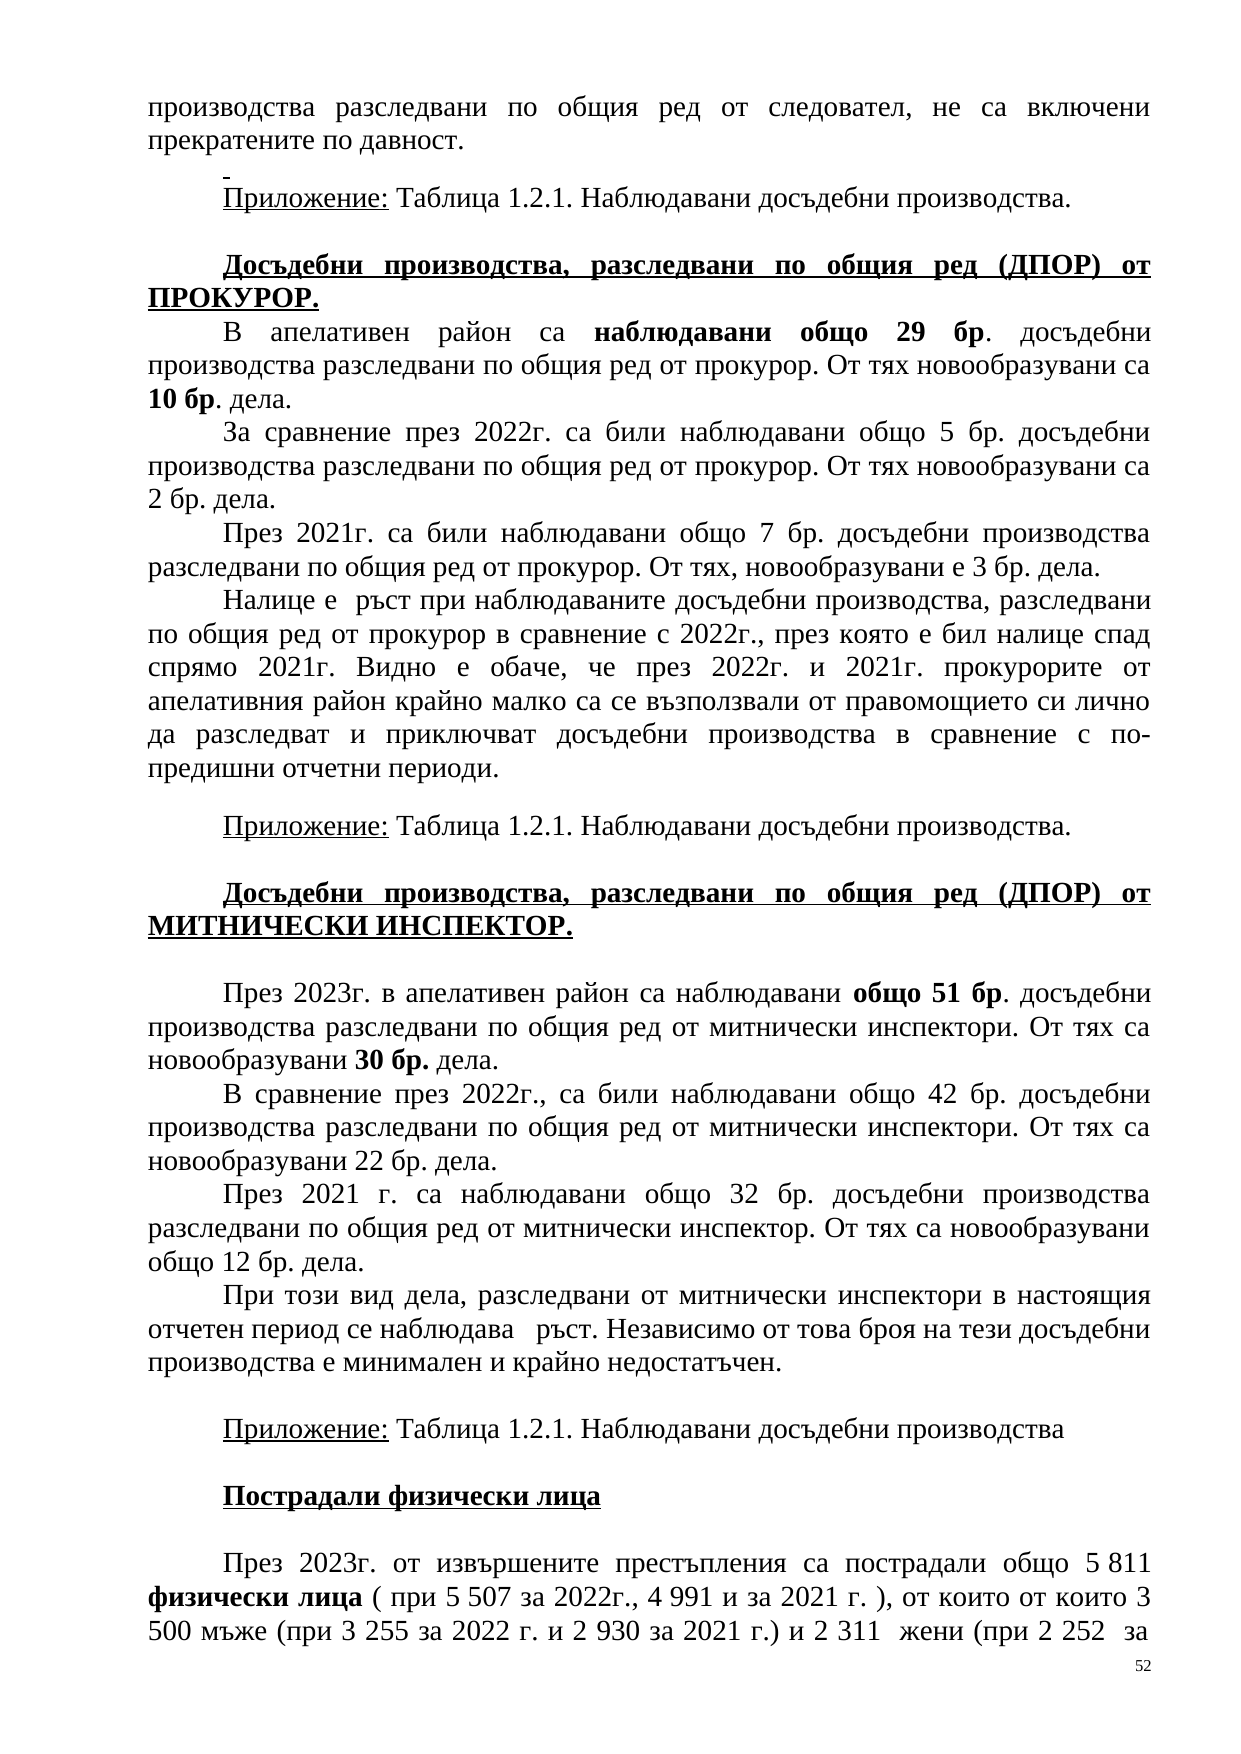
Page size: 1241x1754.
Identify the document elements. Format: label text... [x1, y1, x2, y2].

text В сравнение през 2022г., са били наблюдавани общо 42 бр. досъдебни производства разследвани по общия ред от митнически инспектори. От тях са новообразувани 22 бр. дела. [148, 1076, 1152, 1177]
text През 2023г. в апелативен район са наблюдавани общо 51 бр. досъдебни производства разследвани по общия ред от митнически инспектори. От тях са новообразувани 30 бр. дела. [148, 975, 1152, 1076]
text Досъдебни производства, разследвани по общия ред (ДПОР) от прокурор. [148, 247, 1152, 314]
text Приложение: Таблица 1.2.1. Наблюдавани досъдебни производства. [148, 180, 1152, 213]
text В апелативен район са наблюдавани общо 29 бр. досъдебни производства разследвани по общия ред от прокурор. От тях новообразувани са 10 бр. дела. [148, 314, 1152, 414]
text За сравнение през 2022г. са били наблюдавани общо 5 бр. досъдебни производства разследвани по общия ред от прокурор. От тях новообразувани са 2 бр. дела. [148, 414, 1152, 515]
text Досъдебни производства, разследвани по общия ред (ДПОР) от МИТНИЧЕСКИ ИНСПЕКТОР. [148, 875, 1152, 942]
text При този вид дела, разследвани от митнически инспектори в настоящия отчетен период се наблюдава ръст. Независимо от това броя на тези досъдебни производства е минимален и крайно недостатъчен. [148, 1277, 1152, 1378]
text Пострадали физически лица [148, 1478, 1152, 1512]
text Приложение: Таблица 1.2.1. Наблюдавани досъдебни производства [148, 1411, 1152, 1445]
text Приложение: Таблица 1.2.1. Наблюдавани досъдебни производства. [148, 808, 1152, 841]
text През 2021 г. са наблюдавани общо 32 бр. досъдебни производства разследвани по общия ред от митнически инспектор. От тях са новообразувани общо 12 бр. дела. [148, 1177, 1152, 1277]
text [148, 89, 1152, 156]
text Налице е ръст при наблюдаваните досъдебни производства, разследвани по общия ред от прокурор в сравнение с 2022г., през която е бил налице спад спрямо 2021г. Видно е обаче, че през 2022г. и 2021г. прокурорите от апелативния район крайно малко са се възползвали от правомощието си лично да разследват и приключват досъдебни производства в сравнение с по-предишни отчетни периоди. [148, 582, 1152, 783]
text През 2021г. са били наблюдавани общо 7 бр. досъдебни производства разследвани по общия ред от прокурор. От тях, новообразувани е 3 бр. дела. [148, 515, 1152, 582]
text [148, 1546, 1152, 1646]
